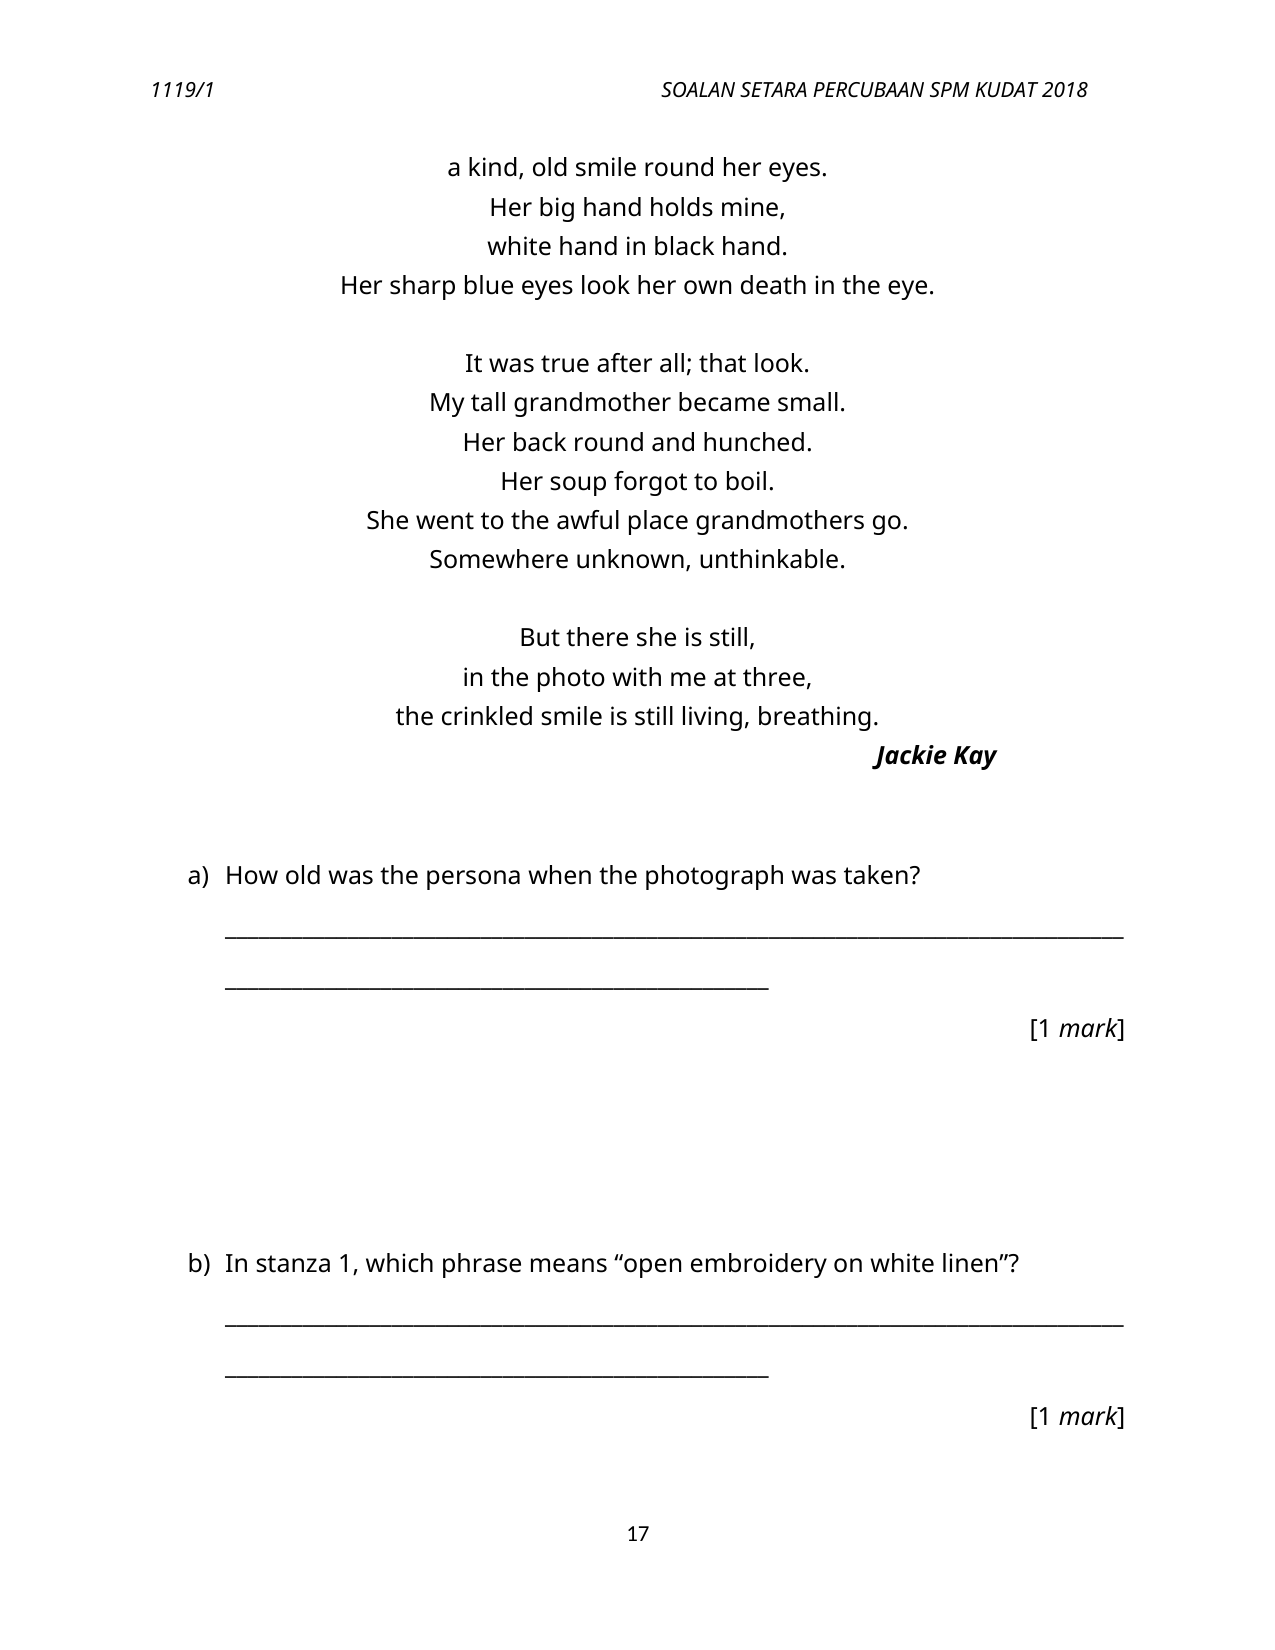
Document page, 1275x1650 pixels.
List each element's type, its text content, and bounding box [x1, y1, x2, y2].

list How old was the persona when the photograph was taken? [187, 857, 1125, 892]
list __________________________________________________________________________________________________________________________________ [225, 1297, 1125, 1382]
list In stanza 1, which phrase means “open embroidery on white linen”? [187, 1246, 1125, 1280]
list __________________________________________________________________________________________________________________________________ [225, 908, 1125, 994]
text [150, 150, 1125, 772]
list [1 mark] [225, 1011, 1125, 1045]
list [1 mark] [225, 1399, 1125, 1433]
